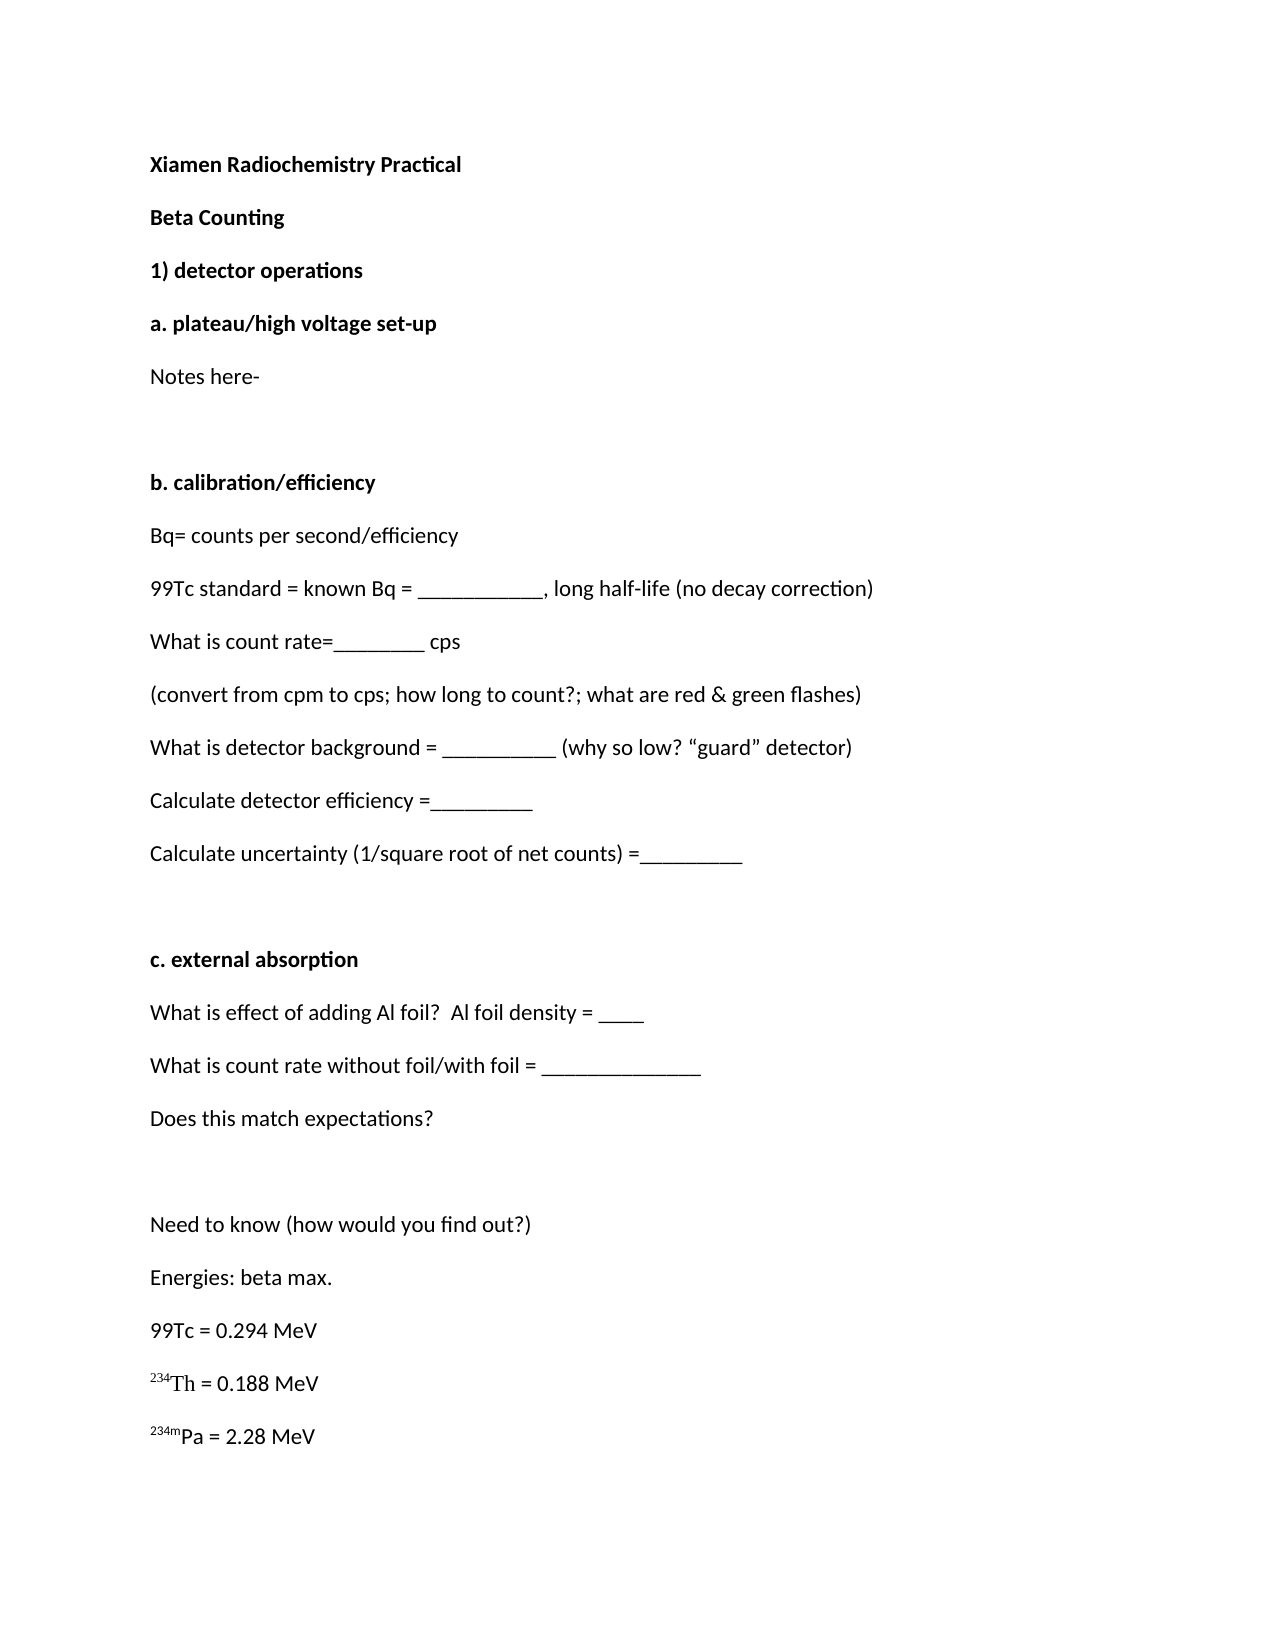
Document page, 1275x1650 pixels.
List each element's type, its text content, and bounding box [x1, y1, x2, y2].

text 99Tc = 0.294 MeV [150, 1316, 1125, 1344]
text Calculate detector efficiency =_________ [150, 786, 1125, 814]
text Bq= counts per second/efficiency [150, 521, 1125, 549]
text What is detector background = __________ (why so low? “guard” detector) [150, 733, 1125, 761]
text What is count rate=________ cps [150, 627, 1125, 655]
text Does this match expectations? [150, 1104, 1125, 1132]
text b. calibration/efficiency [150, 468, 1125, 496]
text 1) detector operations [150, 256, 1125, 284]
text Need to know (how would you find out?) [150, 1210, 1125, 1238]
text Xiamen Radiochemistry Practical [150, 150, 1125, 178]
text (convert from cpm to cps; how long to count?; what are red & green flashes) [150, 680, 1125, 708]
text 234mPa = 2.28 MeV [150, 1422, 1125, 1451]
text What is effect of adding Al foil? Al foil density = ____ [150, 998, 1125, 1026]
text Notes here- [150, 362, 1125, 390]
text Beta Counting [150, 203, 1125, 231]
text Energies: beta max. [150, 1263, 1125, 1291]
text Calculate uncertainty (1/square root of net counts) =_________ [150, 839, 1125, 867]
text 99Tc standard = known Bq = ___________, long half-life (no decay correction) [150, 574, 1125, 602]
text What is count rate without foil/with foil = ______________ [150, 1051, 1125, 1079]
text a. plateau/high voltage set-up [150, 309, 1125, 337]
text 234Th = 0.188 MeV [150, 1369, 1125, 1397]
text c. external absorption [150, 945, 1125, 973]
